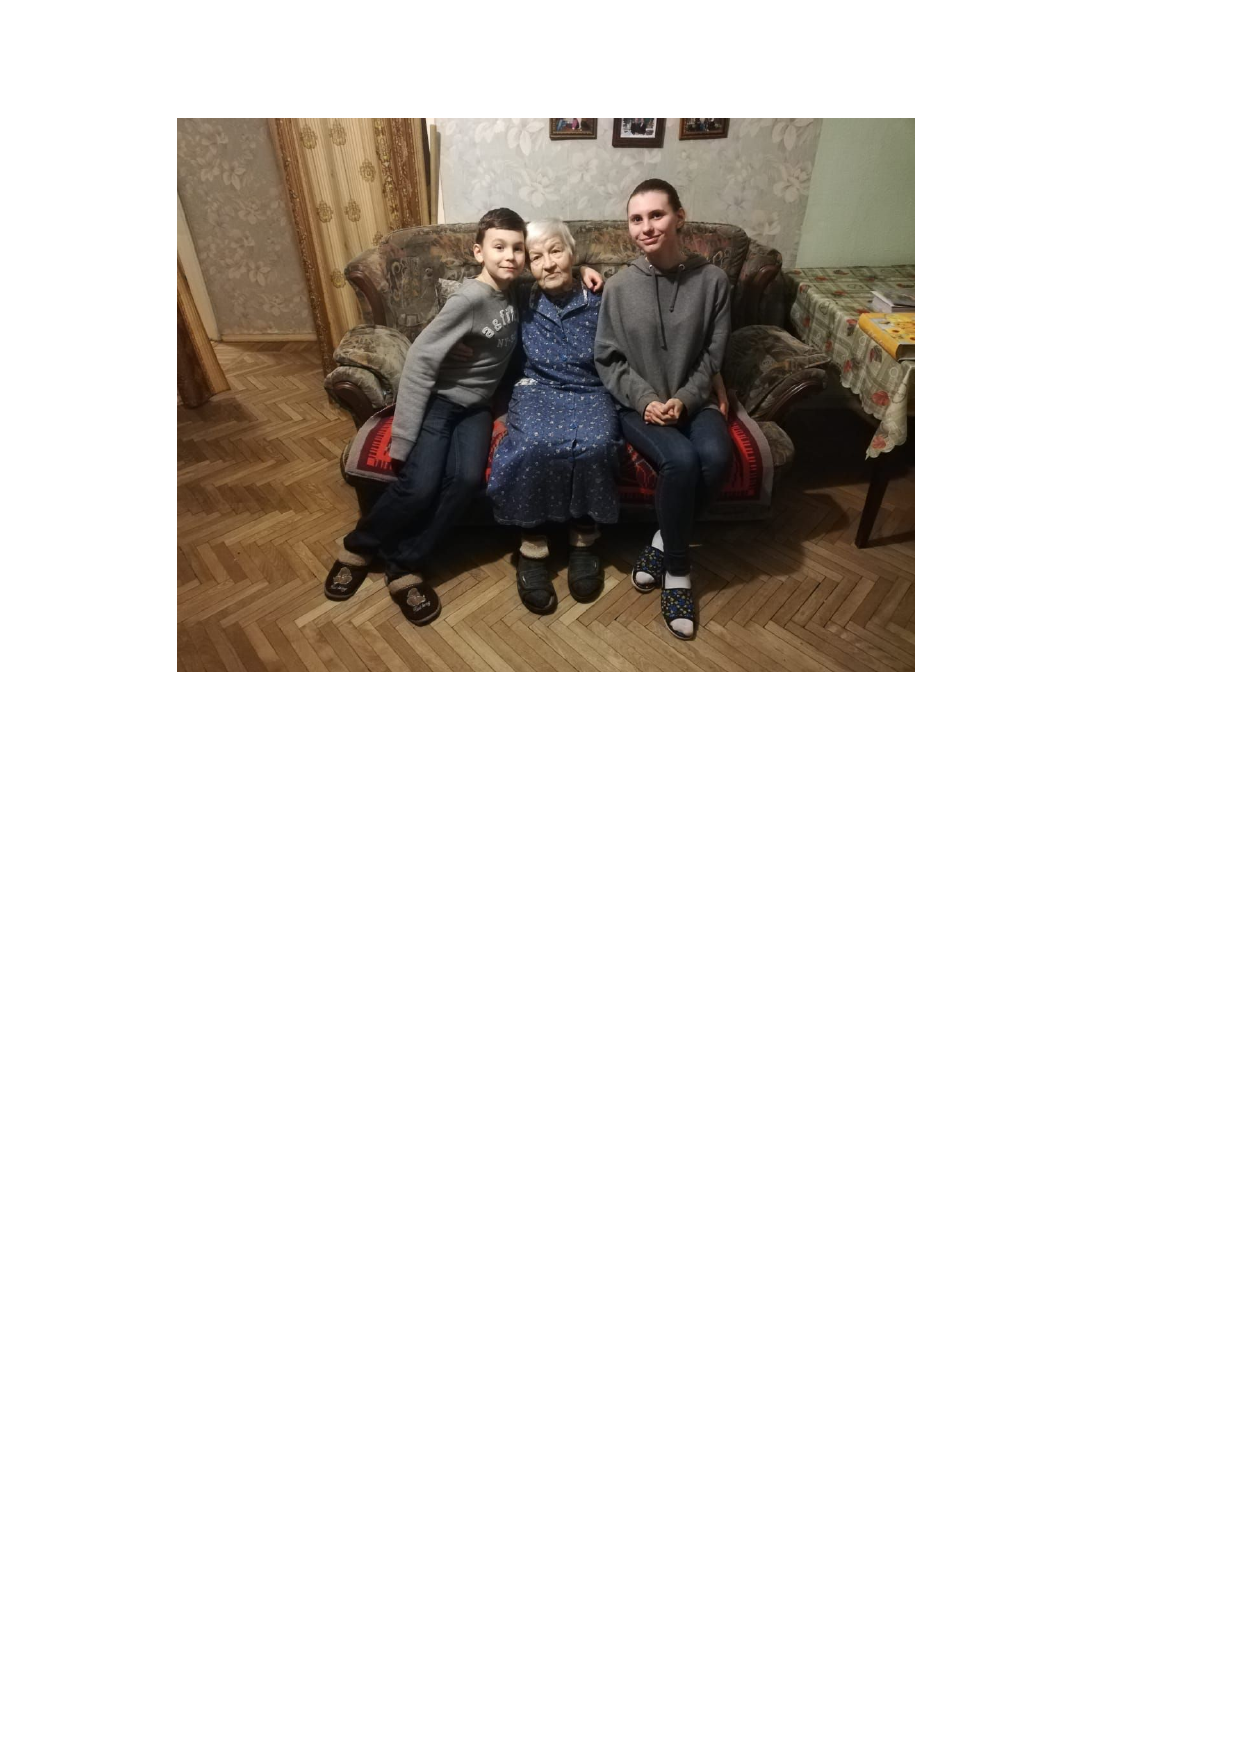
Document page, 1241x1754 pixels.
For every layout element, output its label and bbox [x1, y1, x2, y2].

picture [177, 118, 915, 672]
